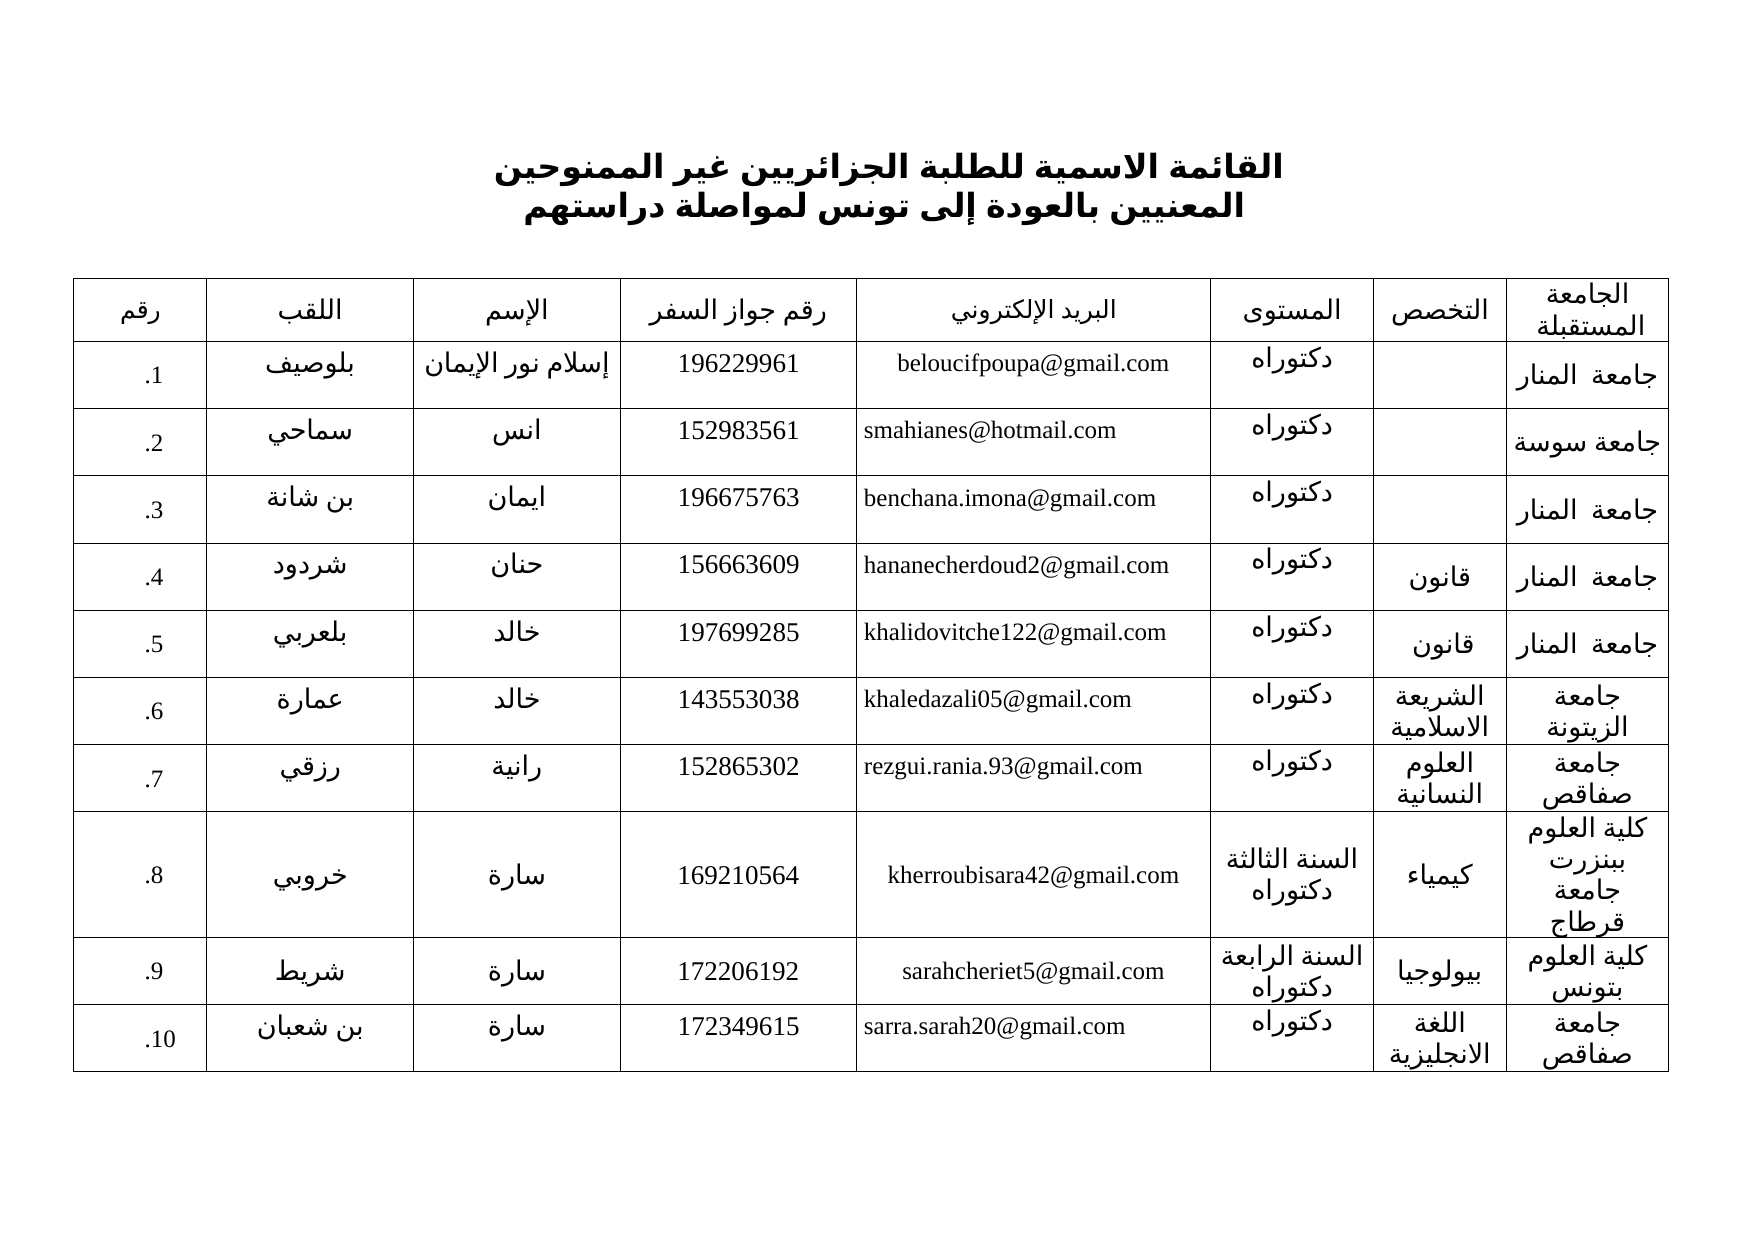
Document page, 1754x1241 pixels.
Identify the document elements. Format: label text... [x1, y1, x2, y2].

table_cell [74, 476, 206, 542]
table_cell شردود [207, 544, 413, 609]
table_cell [74, 611, 206, 677]
table_cell دكتوراه [1211, 745, 1373, 811]
table_cell 169210564 [621, 812, 856, 937]
table_cell السنة الرابعة دكتوراه [1211, 938, 1373, 1004]
table_cell بيولوجيا [1374, 938, 1506, 1004]
table_cell [1374, 342, 1506, 408]
table_cell 196229961 [621, 342, 856, 408]
table_cell كلية العلوم بتونس [1507, 938, 1668, 1004]
table_cell رزقي [207, 745, 413, 811]
table_header التخصص [1374, 279, 1506, 341]
table_cell الشريعة الاسلامية [1374, 678, 1506, 744]
table_cell ايمان [414, 476, 620, 542]
table_header البريد الإلكتروني [857, 279, 1210, 341]
table_cell rezgui.rania.93@gmail.com [857, 745, 1210, 811]
table_cell دكتوراه [1211, 678, 1373, 744]
table_cell كلية العلوم ببنزرت جامعة قرطاج [1507, 812, 1668, 937]
table_cell سارة [414, 812, 620, 937]
table_cell [74, 544, 206, 609]
table_cell دكتوراه [1211, 409, 1373, 475]
table_cell khaledazali05@gmail.com [857, 678, 1210, 744]
table_cell [74, 678, 206, 744]
table_cell جامعة صفاقص [1507, 745, 1668, 811]
table_header اللقب [207, 279, 413, 341]
table_cell [74, 342, 206, 408]
table_cell عمارة [207, 678, 413, 744]
table_cell دكتوراه [1211, 611, 1373, 677]
table_cell رانية [414, 745, 620, 811]
table_cell [74, 409, 206, 475]
table_header الجامعة المستقبلة [1507, 279, 1668, 341]
table_cell خالد [414, 678, 620, 744]
table_cell إسلام نور الإيمان [414, 342, 620, 408]
table_cell سماحي [207, 409, 413, 475]
table_cell بلوصيف [207, 342, 413, 408]
table_cell جامعة المنار [1507, 611, 1668, 677]
table_cell 172206192 [621, 938, 856, 1004]
table_cell دكتوراه [1211, 476, 1373, 542]
table_cell جامعة صفاقص [1507, 1005, 1668, 1071]
table_cell جامعة المنار [1507, 342, 1668, 408]
text المعنيين بالعودة إلى تونس لمواصلة دراستهم [74, 186, 1695, 224]
table_cell قانون [1374, 611, 1506, 677]
table_cell 152983561 [621, 409, 856, 475]
table_cell شريط [207, 938, 413, 1004]
table_header الإسم [414, 279, 620, 341]
table_cell [1374, 409, 1506, 475]
table_cell اللغة الانجليزية [1374, 1005, 1506, 1071]
table_cell بلعربي [207, 611, 413, 677]
table_cell khalidovitche122@gmail.com [857, 611, 1210, 677]
table_cell sarahcheriet5@gmail.com [857, 938, 1210, 1004]
table_cell كيمياء [1374, 812, 1506, 937]
table_cell دكتوراه [1211, 544, 1373, 609]
table_cell انس [414, 409, 620, 475]
table_cell kherroubisara42@gmail.com [857, 812, 1210, 937]
table_cell قانون [1374, 544, 1506, 609]
table_cell سارة [414, 938, 620, 1004]
table_header رقم جواز السفر [621, 279, 856, 341]
table_cell حنان [414, 544, 620, 609]
table_cell 152865302 [621, 745, 856, 811]
table_cell خالد [414, 611, 620, 677]
table_cell بن شعبان [207, 1005, 413, 1071]
table_cell العلوم النسانية [1374, 745, 1506, 811]
table_cell smahianes@hotmail.com [857, 409, 1210, 475]
text القائمة الاسمية للطلبة الجزائريين غير الممنوحين [74, 148, 1695, 186]
table_cell 156663609 [621, 544, 856, 609]
table_header رقم [74, 279, 206, 341]
table_cell دكتوراه [1211, 1005, 1373, 1071]
table_cell [74, 938, 206, 1004]
table_cell بن شانة [207, 476, 413, 542]
table_cell sarra.sarah20@gmail.com [857, 1005, 1210, 1071]
table_cell جامعة المنار [1507, 476, 1668, 542]
table_cell hananecherdoud2@gmail.com [857, 544, 1210, 609]
table_cell benchana.imona@gmail.com [857, 476, 1210, 542]
table_cell 143553038 [621, 678, 856, 744]
table_header المستوى [1211, 279, 1373, 341]
table_cell 197699285 [621, 611, 856, 677]
table_cell beloucifpoupa@gmail.com [857, 342, 1210, 408]
table_cell 172349615 [621, 1005, 856, 1071]
table_cell جامعة سوسة [1507, 409, 1668, 475]
table_cell سارة [414, 1005, 620, 1071]
table_cell [1374, 476, 1506, 542]
table_cell جامعة الزيتونة [1507, 678, 1668, 744]
table_cell [74, 745, 206, 811]
table_cell دكتوراه [1211, 342, 1373, 408]
table_cell جامعة المنار [1507, 544, 1668, 609]
table_cell 196675763 [621, 476, 856, 542]
table_cell [74, 812, 206, 937]
table_cell [74, 1005, 206, 1071]
table_cell خروبي [207, 812, 413, 937]
table_cell السنة الثالثة دكتوراه [1211, 812, 1373, 937]
